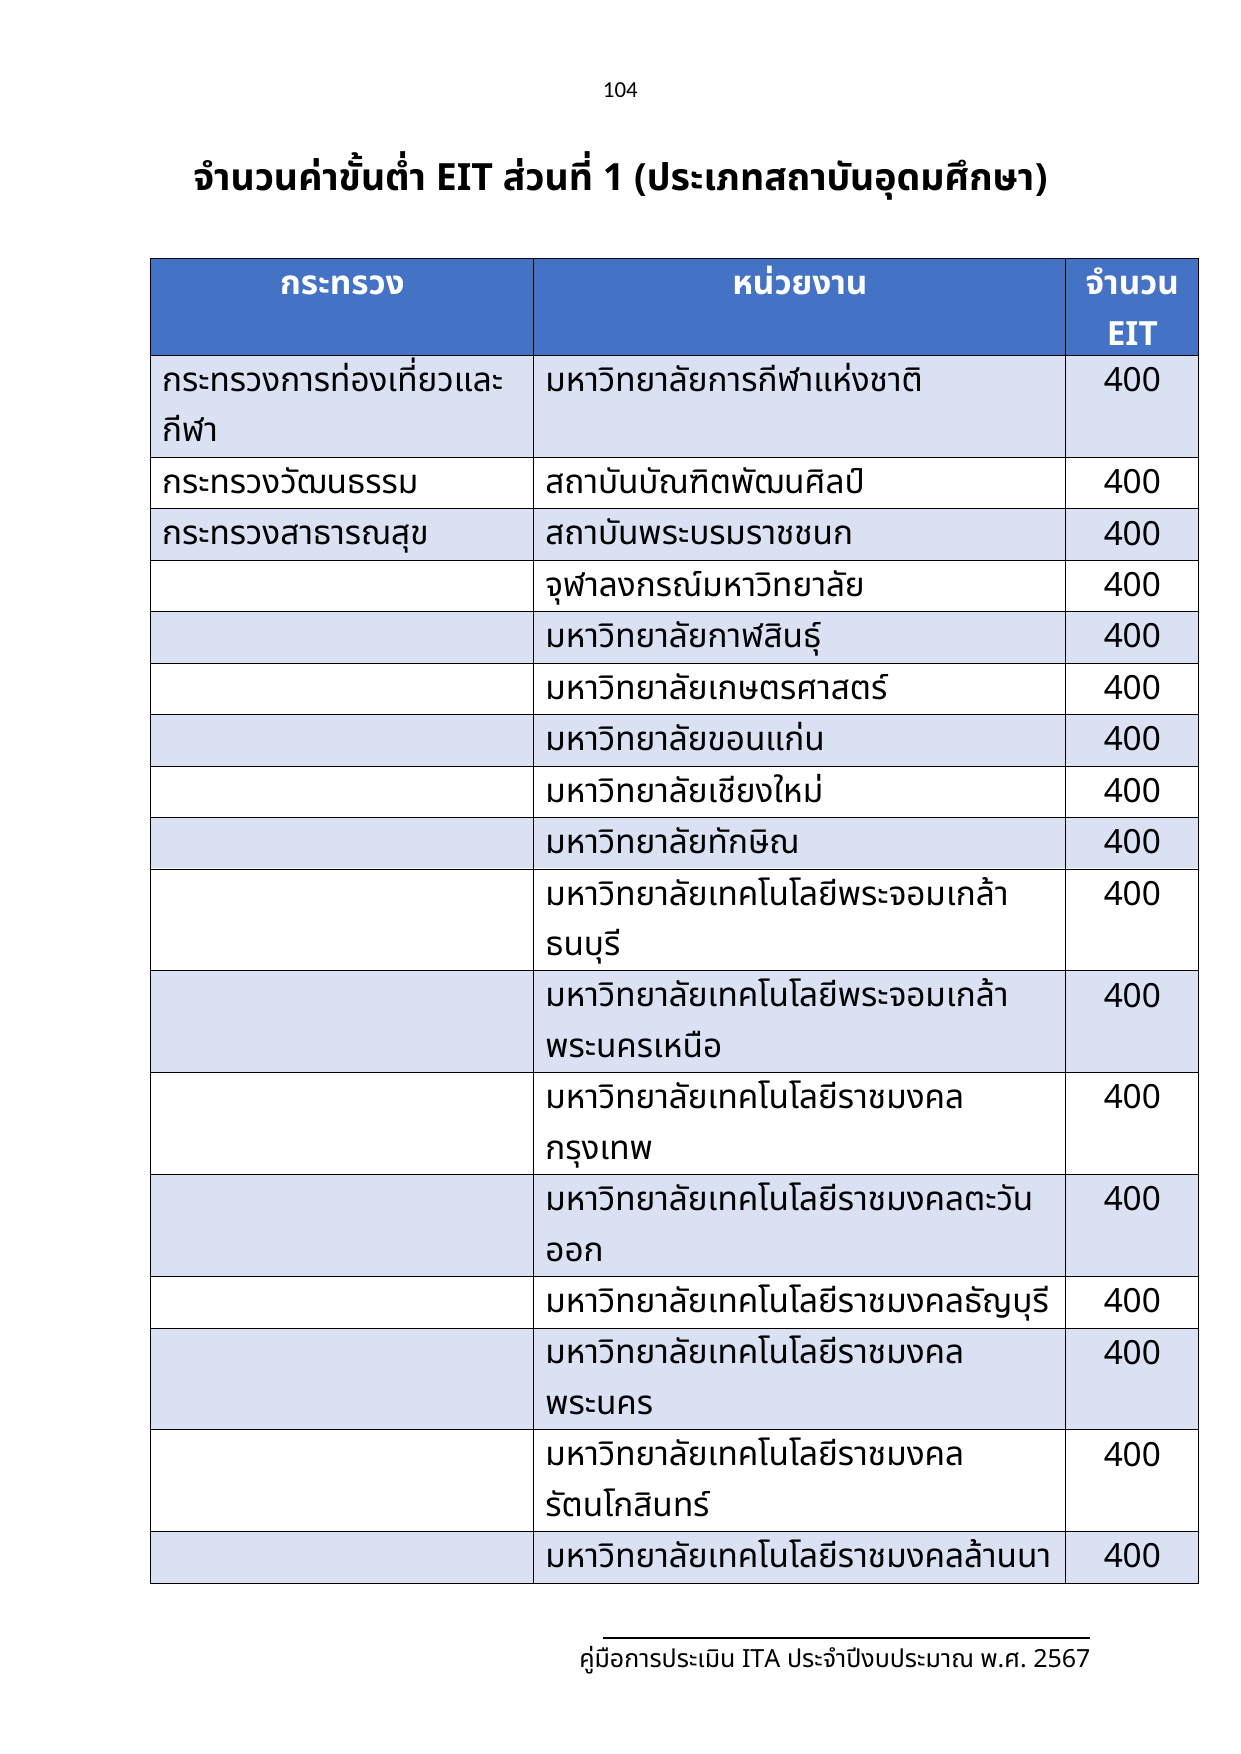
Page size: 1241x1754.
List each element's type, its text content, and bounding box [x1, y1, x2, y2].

table_cell 400 [1066, 767, 1198, 817]
table_cell มหาวิทยาลัยเทคโนโลยีราชมงคลธัญบุรี [534, 1277, 1065, 1327]
table_cell [151, 818, 533, 868]
table_cell 400 [1066, 356, 1198, 457]
table_cell มหาวิทยาลัยขอนแก่น [534, 715, 1065, 766]
table_cell 400 [1066, 971, 1198, 1072]
table_cell [151, 1175, 533, 1276]
table_cell 400 [1066, 561, 1198, 611]
table_cell [151, 1532, 533, 1583]
table_cell 400 [1066, 715, 1198, 766]
table_cell 400 [1066, 818, 1198, 868]
table_cell มหาวิทยาลัยกาฬสินธุ์ [534, 612, 1065, 663]
table_cell [151, 870, 533, 970]
table_cell [151, 1073, 533, 1174]
table_cell มหาวิทยาลัยเชียงใหม่ [534, 767, 1065, 817]
table_cell [151, 664, 533, 714]
table_cell มหาวิทยาลัยเทคโนโลยีราชมงคลพระนคร [534, 1329, 1065, 1429]
table_cell 400 [1066, 664, 1198, 714]
text จำนวนค่าขั้นต่ำ EIT ส่วนที่ 1 (ประเภทสถาบันอุดมศึกษา) [150, 150, 1090, 207]
table_cell 400 [1066, 458, 1198, 508]
table_header จำนวน EIT [1066, 259, 1198, 355]
table_cell จุฬาลงกรณ์มหาวิทยาลัย [534, 561, 1065, 611]
table_cell [151, 767, 533, 817]
table_cell [151, 561, 533, 611]
table_cell 400 [1066, 1175, 1198, 1276]
table_cell มหาวิทยาลัยเทคโนโลยีราชมงคลล้านนา [534, 1532, 1065, 1583]
table_cell มหาวิทยาลัยการกีฬาแห่งชาติ [534, 356, 1065, 457]
table_cell [151, 715, 533, 766]
table_cell มหาวิทยาลัยเกษตรศาสตร์ [534, 664, 1065, 714]
table_cell 400 [1066, 1430, 1198, 1531]
table_cell [151, 1430, 533, 1531]
table_cell มหาวิทยาลัยเทคโนโลยีราชมงคลรัตนโกสินทร์ [534, 1430, 1065, 1531]
table_cell มหาวิทยาลัยเทคโนโลยีพระจอมเกล้าธนบุรี [534, 870, 1065, 970]
table_cell มหาวิทยาลัยเทคโนโลยีพระจอมเกล้าพระนครเหนือ [534, 971, 1065, 1072]
table_cell กระทรวงวัฒนธรรม [151, 458, 533, 508]
table_cell 400 [1066, 1073, 1198, 1174]
table_cell 400 [1066, 612, 1198, 663]
table_cell [151, 1277, 533, 1327]
table_cell มหาวิทยาลัยเทคโนโลยีราชมงคลตะวันออก [534, 1175, 1065, 1276]
table_cell สถาบันบัณฑิตพัฒนศิลป์ [534, 458, 1065, 508]
table_header หน่วยงาน [534, 259, 1065, 355]
table_cell สถาบันพระบรมราชชนก [534, 509, 1065, 560]
table_cell 400 [1066, 1277, 1198, 1327]
table_cell 400 [1066, 1329, 1198, 1429]
table_cell 400 [1066, 509, 1198, 560]
table_cell มหาวิทยาลัยทักษิณ [534, 818, 1065, 868]
table_cell 400 [1066, 870, 1198, 970]
table_cell มหาวิทยาลัยเทคโนโลยีราชมงคลกรุงเทพ [534, 1073, 1065, 1174]
table_cell กระทรวงสาธารณสุข [151, 509, 533, 560]
table_cell [151, 971, 533, 1072]
table_cell 400 [1066, 1532, 1198, 1583]
table_cell [151, 1329, 533, 1429]
table_cell [151, 612, 533, 663]
table_header กระทรวง [151, 259, 533, 355]
table_cell กระทรวงการท่องเที่ยวและกีฬา [151, 356, 533, 457]
